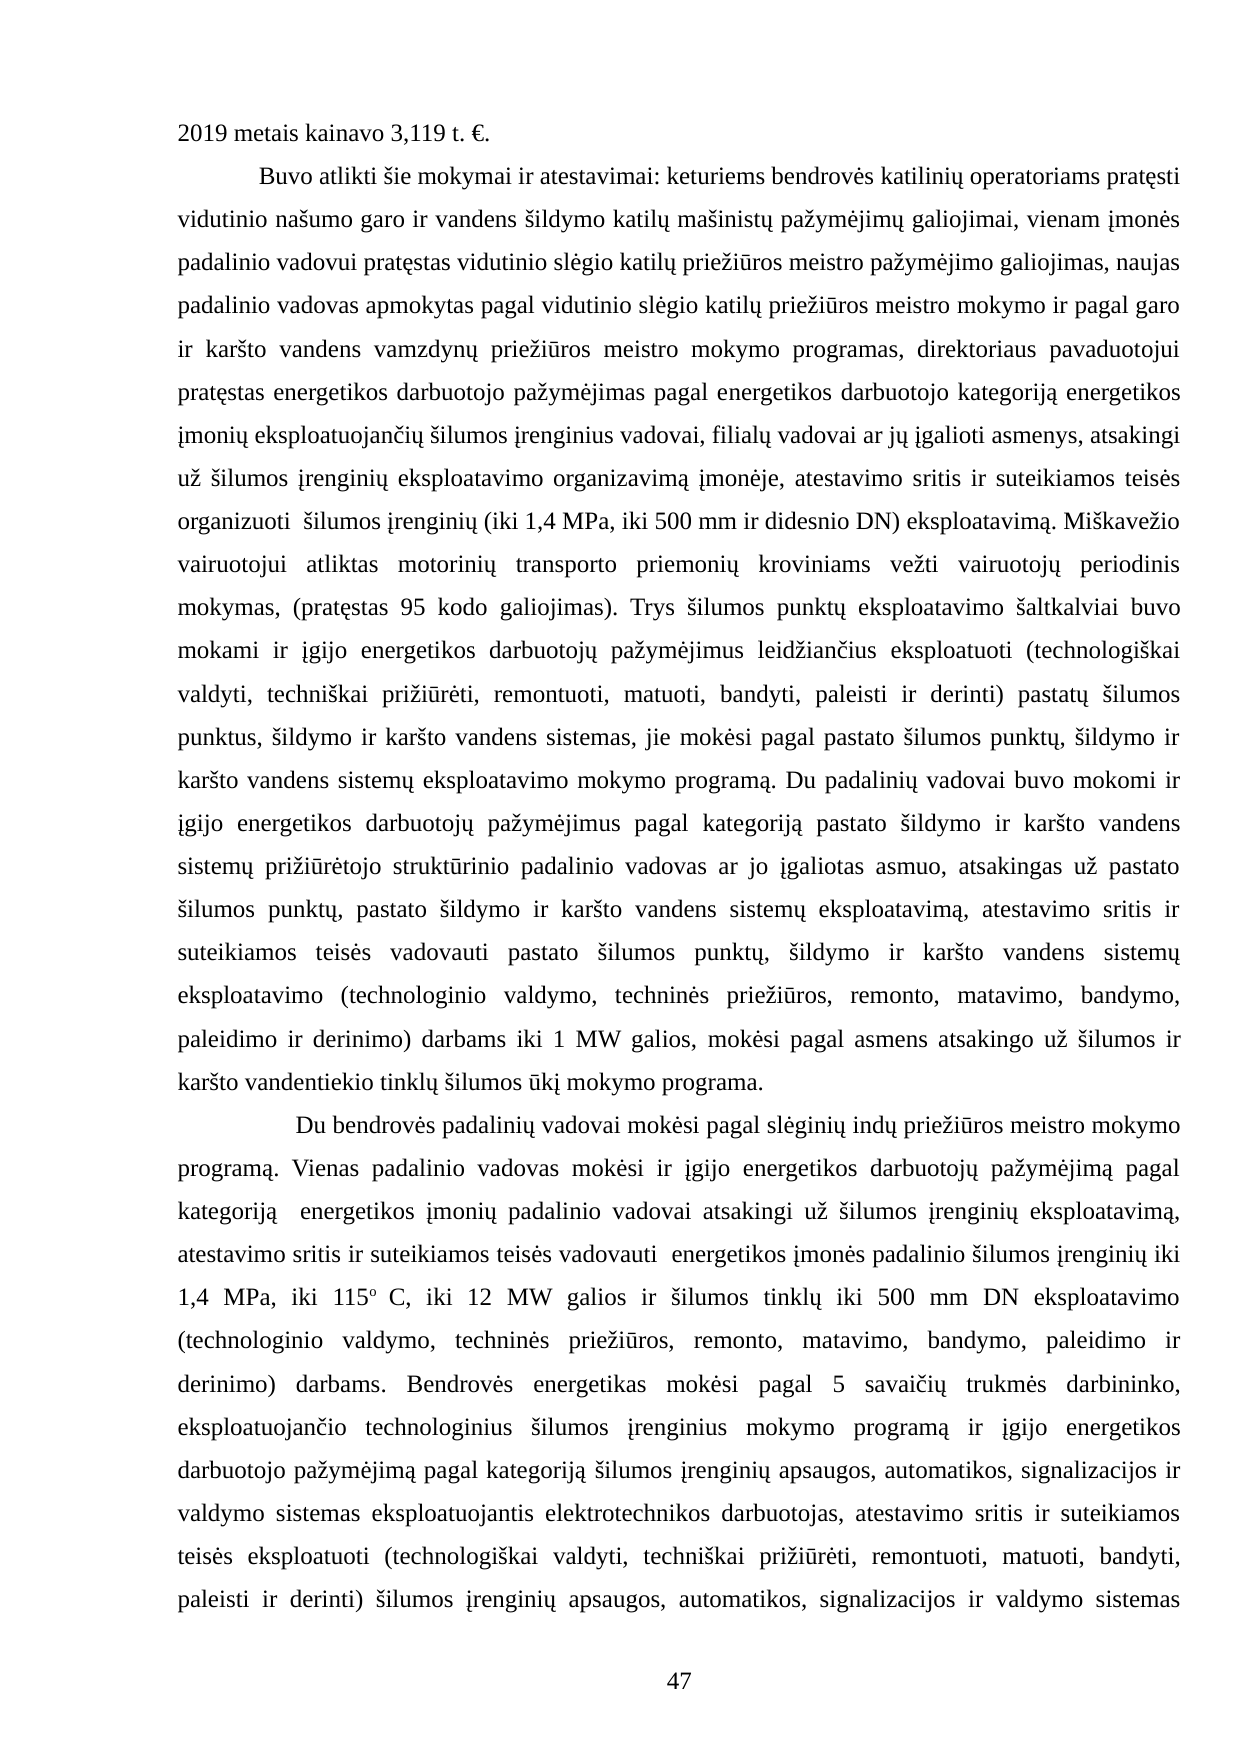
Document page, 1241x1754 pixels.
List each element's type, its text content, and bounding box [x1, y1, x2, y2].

text Buvo atlikti šie mokymai ir atestavimai: keturiems bendrovės katilinių operatoriams pratęsti vidutinio našumo garo ir vandens šildymo katilų mašinistų pažymėjimų galiojimai, vienam įmonės padalinio vadovui pratęstas vidutinio slėgio katilų priežiūros meistro pažymėjimo galiojimas, naujas padalinio vadovas apmokytas pagal vidutinio slėgio katilų priežiūros meistro mokymo ir pagal garo ir karšto vandens vamzdynų priežiūros meistro mokymo programas, direktoriaus pavaduotojui pratęstas energetikos darbuotojo pažymėjimas pagal energetikos darbuotojo kategoriją energetikos įmonių eksploatuojančių šilumos įrenginius vadovai, filialų vadovai ar jų įgalioti asmenys, atsakingi už šilumos įrenginių eksploatavimo organizavimą įmonėje, atestavimo sritis ir suteikiamos teisės organizuoti šilumos įrenginių (iki 1,4 MPa, iki 500 mm ir didesnio DN) eksploatavimą. Miškavežio vairuotojui atliktas motorinių transporto priemonių kroviniams vežti vairuotojų periodinis mokymas, (pratęstas 95 kodo galiojimas). Trys šilumos punktų eksploatavimo šaltkalviai buvo mokami ir įgijo energetikos darbuotojų pažymėjimus leidžiančius eksploatuoti (technologiškai valdyti, techniškai prižiūrėti, remontuoti, matuoti, bandyti, paleisti ir derinti) pastatų šilumos punktus, šildymo ir karšto vandens sistemas, jie mokėsi pagal pastato šilumos punktų, šildymo ir karšto vandens sistemų eksploatavimo mokymo programą. Du padalinių vadovai buvo mokomi ir įgijo energetikos darbuotojų pažymėjimus pagal kategoriją pastato šildymo ir karšto vandens sistemų prižiūrėtojo struktūrinio padalinio vadovas ar jo įgaliotas asmuo, atsakingas už pastato šilumos punktų, pastato šildymo ir karšto vandens sistemų eksploatavimą, atestavimo sritis ir suteikiamos teisės vadovauti pastato šilumos punktų, šildymo ir karšto vandens sistemų eksploatavimo (technologinio valdymo, techninės priežiūros, remonto, matavimo, bandymo, paleidimo ir derinimo) darbams iki 1 MW galios, mokėsi pagal asmens atsakingo už šilumos ir karšto vandentiekio tinklų šilumos ūkį mokymo programa. [177, 161, 1181, 1096]
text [177, 1110, 1181, 1613]
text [177, 118, 1181, 147]
